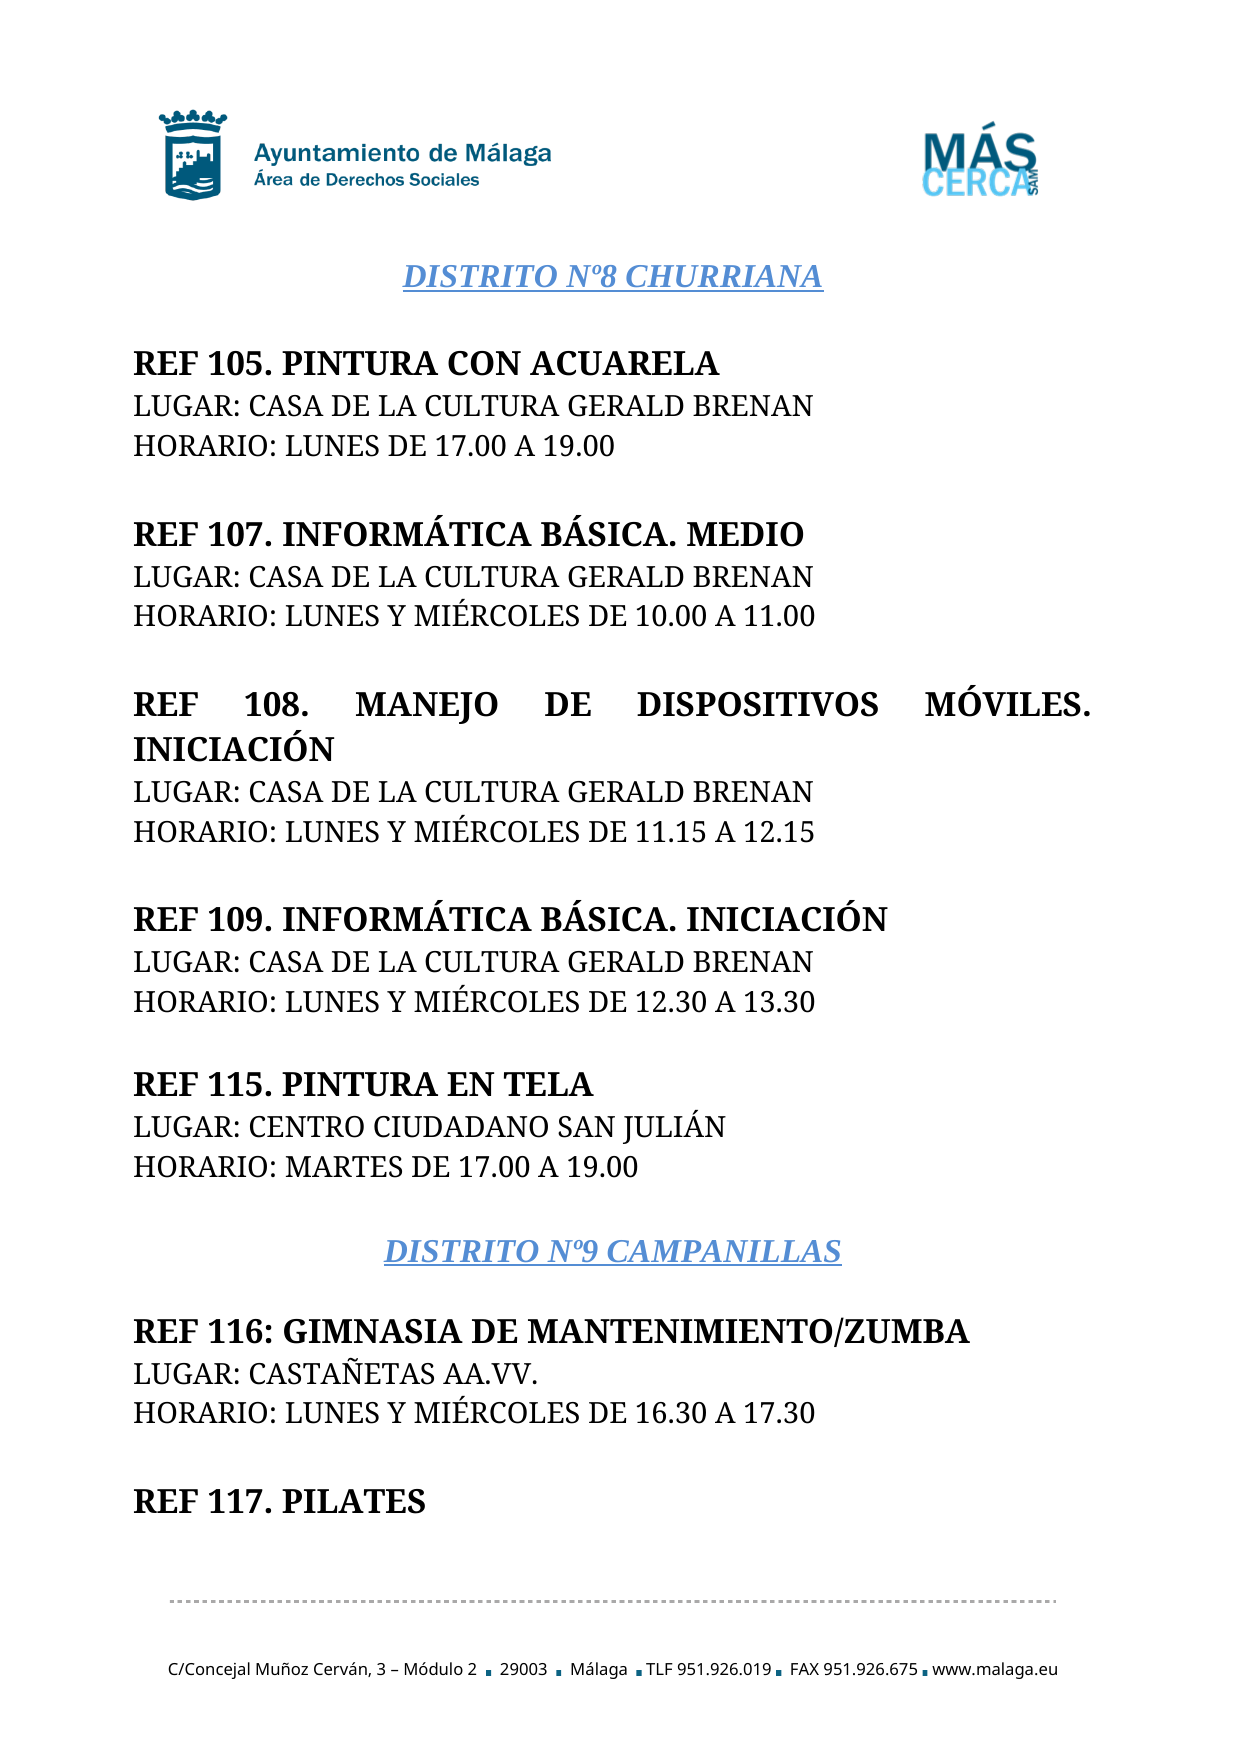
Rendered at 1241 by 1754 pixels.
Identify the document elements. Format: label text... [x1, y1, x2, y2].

subtitle LUGAR: CENTRO CIUDADANO SAN JULIÁN [133, 1106, 1093, 1146]
text REF 117. PILATES [133, 1478, 1093, 1523]
subtitle LUGAR: CASTAÑETAS AA.VV. [133, 1353, 1093, 1393]
picture [861, 71, 1082, 229]
subtitle LUGAR: CASA DE LA CULTURA GERALD BRENAN [133, 556, 1093, 596]
text REF 115. PINTURA EN TELA [133, 1061, 1093, 1106]
text DISTRITO Nº9 CAMPANILLAS [133, 1231, 1093, 1269]
text HORARIO: MARTES DE 17.00 A 19.00 [133, 1146, 1093, 1186]
subtitle HORARIO: LUNES Y MIÉRCOLES DE 16.30 A 17.30 [133, 1393, 1093, 1432]
text HORARIO: LUNES Y MIÉRCOLES DE 11.15 A 12.15 [133, 811, 1093, 851]
subtitle LUGAR: CASA DE LA CULTURA GERALD BRENAN [133, 386, 1093, 425]
text DISTRITO Nº8 CHURRIANA [133, 256, 1093, 295]
subtitle LUGAR: CASA DE LA CULTURA GERALD BRENAN [133, 771, 1093, 811]
subtitle LUGAR: CASA DE LA CULTURA GERALD BRENAN [133, 942, 1093, 981]
text REF 116: GIMNASIA DE MANTENIMIENTO/ZUMBA [133, 1308, 1093, 1353]
text REF 108. MANEJO DE DISPOSITIVOS MÓVILES. INICIACIÓN [133, 681, 1093, 771]
text HORARIO: LUNES Y MIÉRCOLES DE 12.30 A 13.30 [133, 981, 1093, 1021]
text REF 105. PINTURA CON ACUARELA [133, 340, 1093, 386]
text HORARIO: LUNES DE 17.00 A 19.00 [133, 425, 1093, 465]
text HORARIO: LUNES Y MIÉRCOLES DE 10.00 A 11.00 [133, 596, 1093, 635]
text REF 109. INFORMÁTICA BÁSICA. INICIACIÓN [133, 896, 1093, 942]
text REF 107. INFORMÁTICA BÁSICA. MEDIO [133, 510, 1093, 556]
picture [132, 73, 565, 231]
